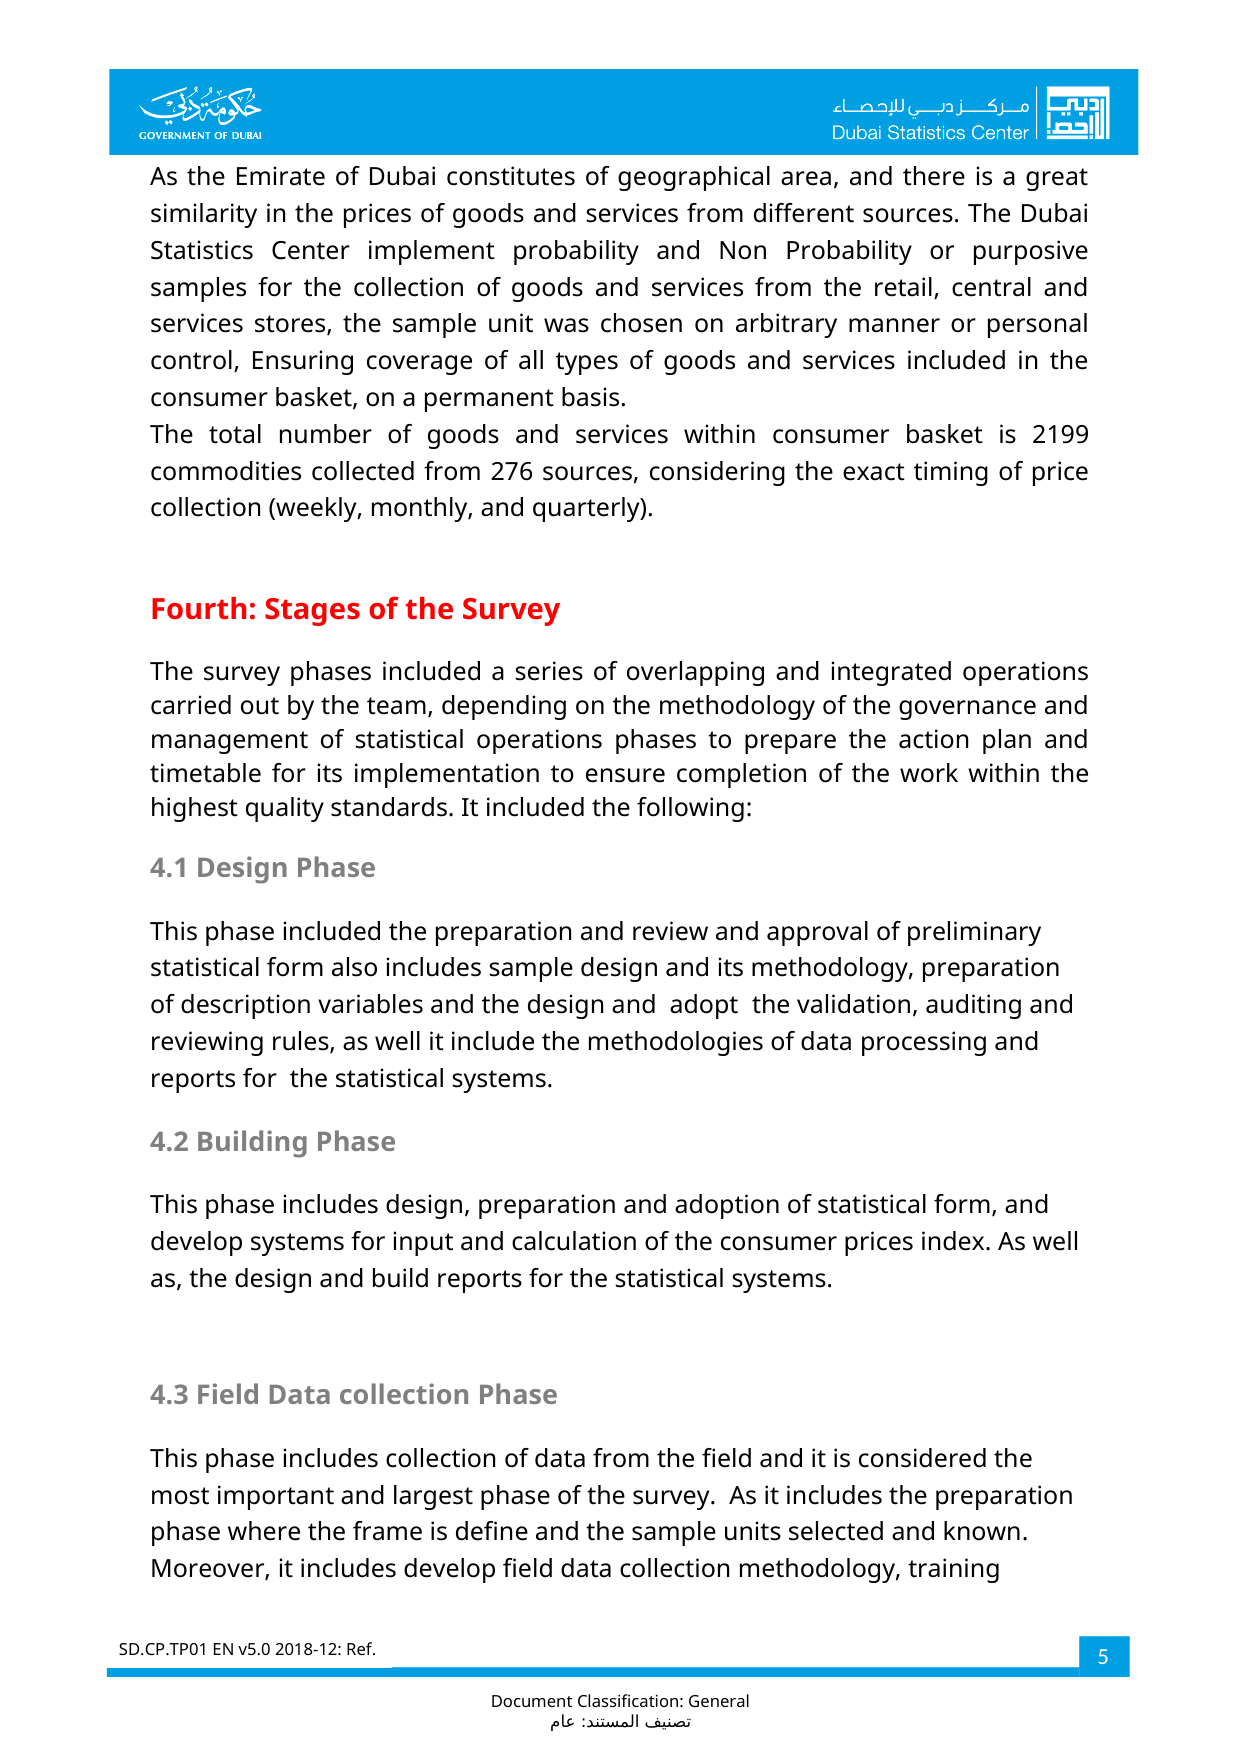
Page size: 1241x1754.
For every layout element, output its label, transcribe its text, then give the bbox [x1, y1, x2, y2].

text The survey phases included a series of overlapping and integrated operations carried out by the team, depending on the methodology of the governance and management of statistical operations phases to prepare the action plan and timetable for its implementation to ensure completion of the work within the highest quality standards. It included the following: [150, 653, 1090, 823]
text As the Emirate of Dubai constitutes of geographical area, and there is a great similarity in the prices of goods and services from different sources. The Dubai Statistics Center implement probability and Non Probability or purposive samples for the collection of goods and services from the retail, central and services stores, the sample unit was chosen on arbitrary manner or personal control, Ensuring coverage of all types of goods and services included in the consumer basket, on a permanent basis. [150, 159, 1090, 414]
text This phase included the preparation and review and approval of preliminary statistical form also includes sample design and its methodology, preparation of description variables and the design and adopt the validation, auditing and reviewing rules, as well it include the methodologies of data processing and reports for the statistical systems. [150, 913, 1090, 1094]
picture [1048, 87, 1109, 138]
text The total number of goods and services within consumer basket is 2199 commodities collected from 276 sources, considering the exact timing of price collection (weekly, monthly, and quarterly). [150, 416, 1090, 524]
picture [1053, 123, 1087, 133]
text 4.1 Design Phase [150, 848, 1090, 885]
text Fourth: Stages of the Survey [150, 588, 1090, 628]
picture [1090, 99, 1098, 110]
picture [1096, 99, 1103, 138]
picture [231, 99, 240, 110]
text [150, 1441, 1090, 1585]
picture [106, 1632, 1131, 1681]
text 4.3 Field Data collection Phase [150, 1376, 1090, 1413]
text This phase includes design, preparation and adoption of statistical form, and develop systems for input and calculation of the consumer prices index. As well as, the design and build reports for the statistical systems. [150, 1187, 1090, 1294]
text 4.2 Building Phase [150, 1122, 1090, 1159]
